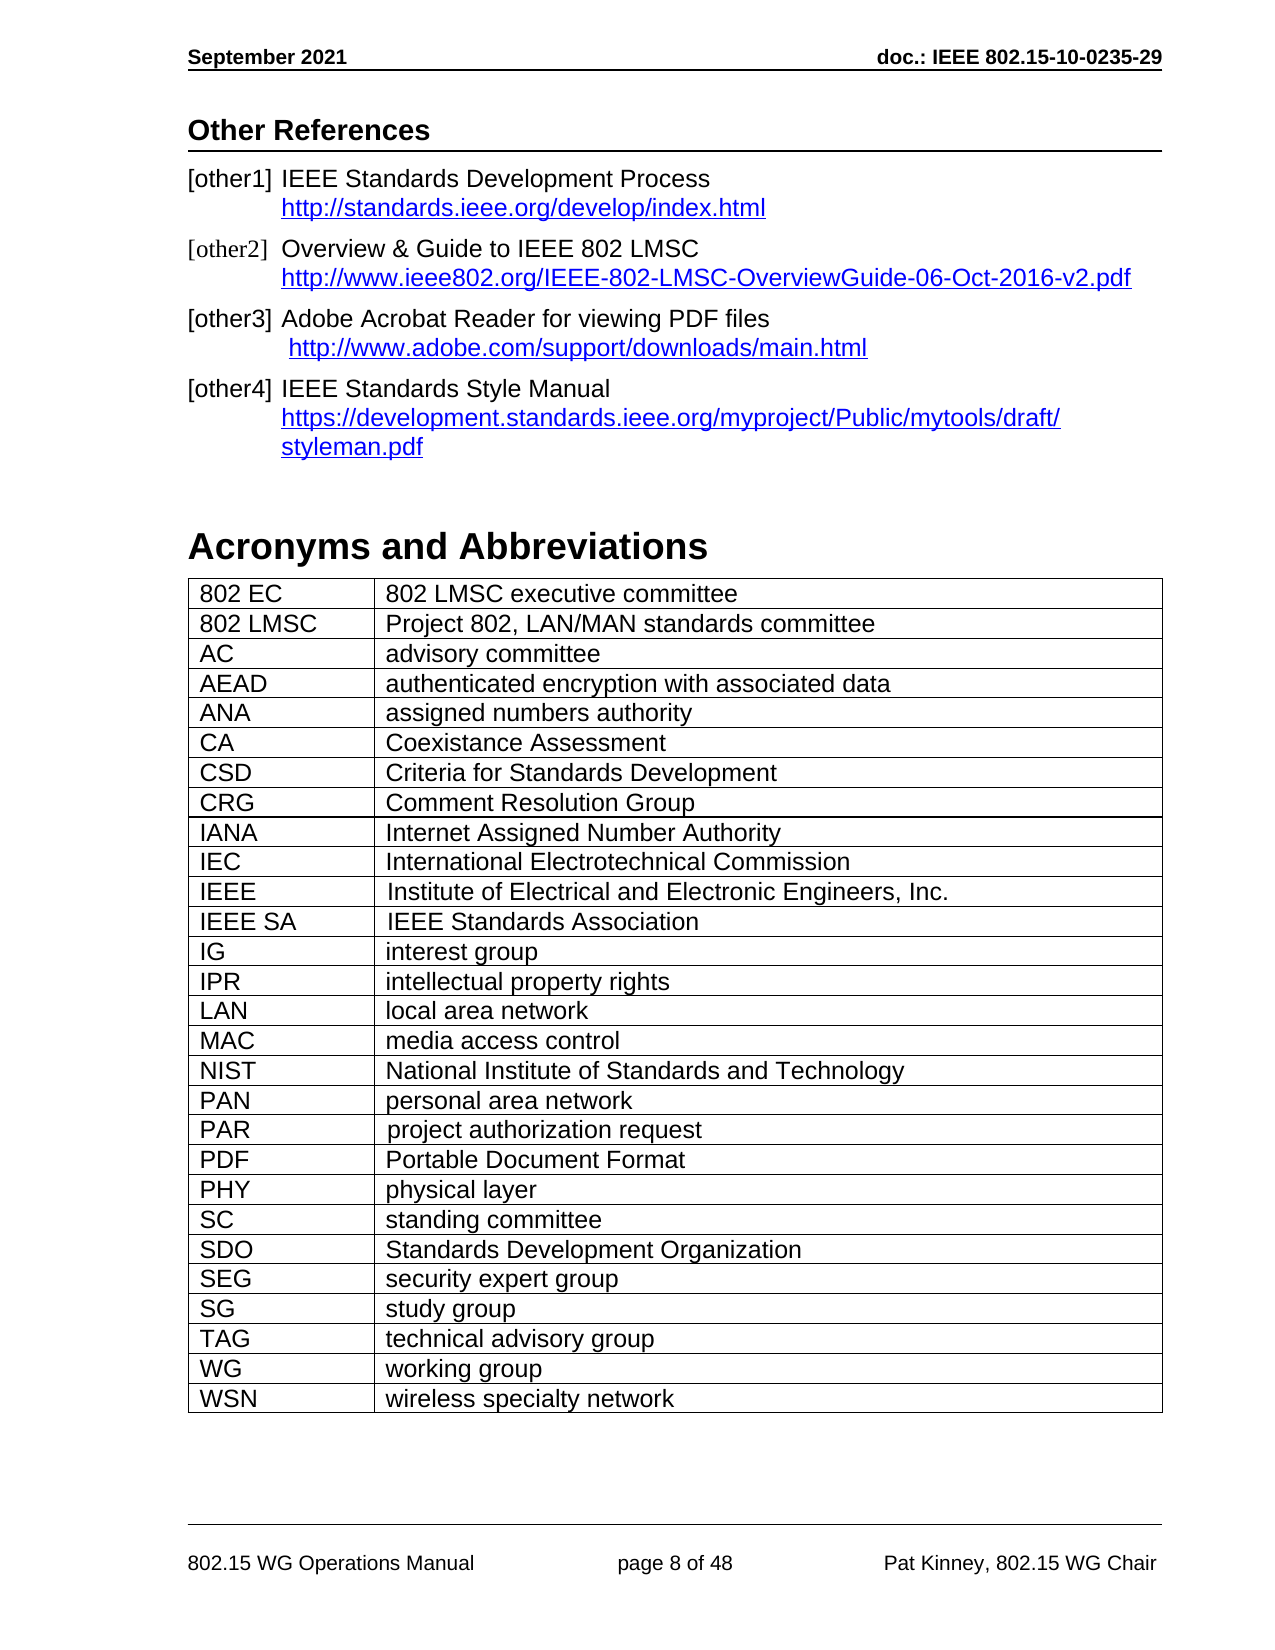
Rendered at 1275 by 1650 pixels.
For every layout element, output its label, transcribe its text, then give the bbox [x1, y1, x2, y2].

table_cell IPR [189, 966, 374, 995]
table_cell AEAD [189, 669, 374, 697]
table_cell IEEE [189, 877, 374, 906]
table_cell IG [189, 937, 374, 965]
table_cell TAG [189, 1324, 374, 1353]
table_cell WG [189, 1354, 374, 1382]
table_cell PAN [189, 1086, 374, 1114]
table_cell assigned numbers authority [375, 698, 1162, 727]
table_cell interest group [375, 937, 1162, 965]
table_cell SDO [189, 1235, 374, 1263]
table_header 802 EC [189, 579, 374, 608]
table_cell NIST [189, 1056, 374, 1084]
table_cell advisory committee [375, 639, 1162, 667]
table_cell physical layer [375, 1175, 1162, 1204]
table_cell authenticated encryption with associated data [375, 669, 1162, 697]
table_cell WSN [189, 1384, 374, 1412]
table_cell IEEE SA [189, 907, 374, 936]
table_cell IEC [189, 847, 374, 876]
table_cell Internet Assigned Number Authority [375, 818, 1162, 846]
table_cell AC [189, 639, 374, 667]
text IEEE Standards Development Process http://standards.ieee.org/develop/index.html [187, 164, 1162, 222]
table_cell personal area network [375, 1086, 1162, 1114]
table_cell Standards Development Organization [375, 1235, 1162, 1263]
table_cell Coexistance Assessment [375, 728, 1162, 757]
table_cell project authorization request [375, 1115, 1162, 1144]
table_cell PAR [189, 1115, 374, 1144]
table_cell Portable Document Format [375, 1145, 1162, 1174]
table_cell IANA [189, 818, 374, 846]
table_cell standing committee [375, 1205, 1162, 1233]
text IEEE Standards Style Manual https://development.standards.ieee.org/myproject/Public/mytools/draft/styleman.pdf [187, 374, 1162, 461]
text Other References [187, 112, 1162, 152]
text Acronyms and Abbreviations [187, 524, 1162, 568]
table_cell International Electrotechnical Commission [375, 847, 1162, 876]
table_cell IEEE Standards Association [375, 907, 1162, 936]
table_cell SEG [189, 1264, 374, 1293]
table_cell wireless specialty network [375, 1384, 1162, 1412]
table_cell LAN [189, 996, 374, 1025]
text Overview & Guide to IEEE 802 LMSC http://www.ieee802.org/IEEE-802-LMSC-OverviewGuide-06-Oct-2016-v2.pdf [187, 234, 1162, 292]
text Adobe Acrobat Reader for viewing PDF files http://www.adobe.com/support/downloads/main.html [187, 304, 1162, 362]
table_cell CSD [189, 758, 374, 787]
table_cell PDF [189, 1145, 374, 1174]
table_cell security expert group [375, 1264, 1162, 1293]
table_cell MAC [189, 1026, 374, 1055]
table_cell SG [189, 1294, 374, 1323]
table_cell working group [375, 1354, 1162, 1382]
table_cell Criteria for Standards Development [375, 758, 1162, 787]
table_cell ANA [189, 698, 374, 727]
table_cell intellectual property rights [375, 966, 1162, 995]
table_header 802 LMSC executive committee [375, 579, 1162, 608]
table_cell 802 LMSC [189, 609, 374, 638]
table_cell CA [189, 728, 374, 757]
table_cell local area network [375, 996, 1162, 1025]
table_cell National Institute of Standards and Technology [375, 1056, 1162, 1084]
table_cell PHY [189, 1175, 374, 1204]
table_cell CRG [189, 788, 374, 816]
table_cell study group [375, 1294, 1162, 1323]
table_cell SC [189, 1205, 374, 1233]
table_cell media access control [375, 1026, 1162, 1055]
table_cell technical advisory group [375, 1324, 1162, 1353]
table_cell Project 802, LAN/MAN standards committee [375, 609, 1162, 638]
table_cell Comment Resolution Group [375, 788, 1162, 816]
table_cell Institute of Electrical and Electronic Engineers, Inc. [375, 877, 1162, 906]
